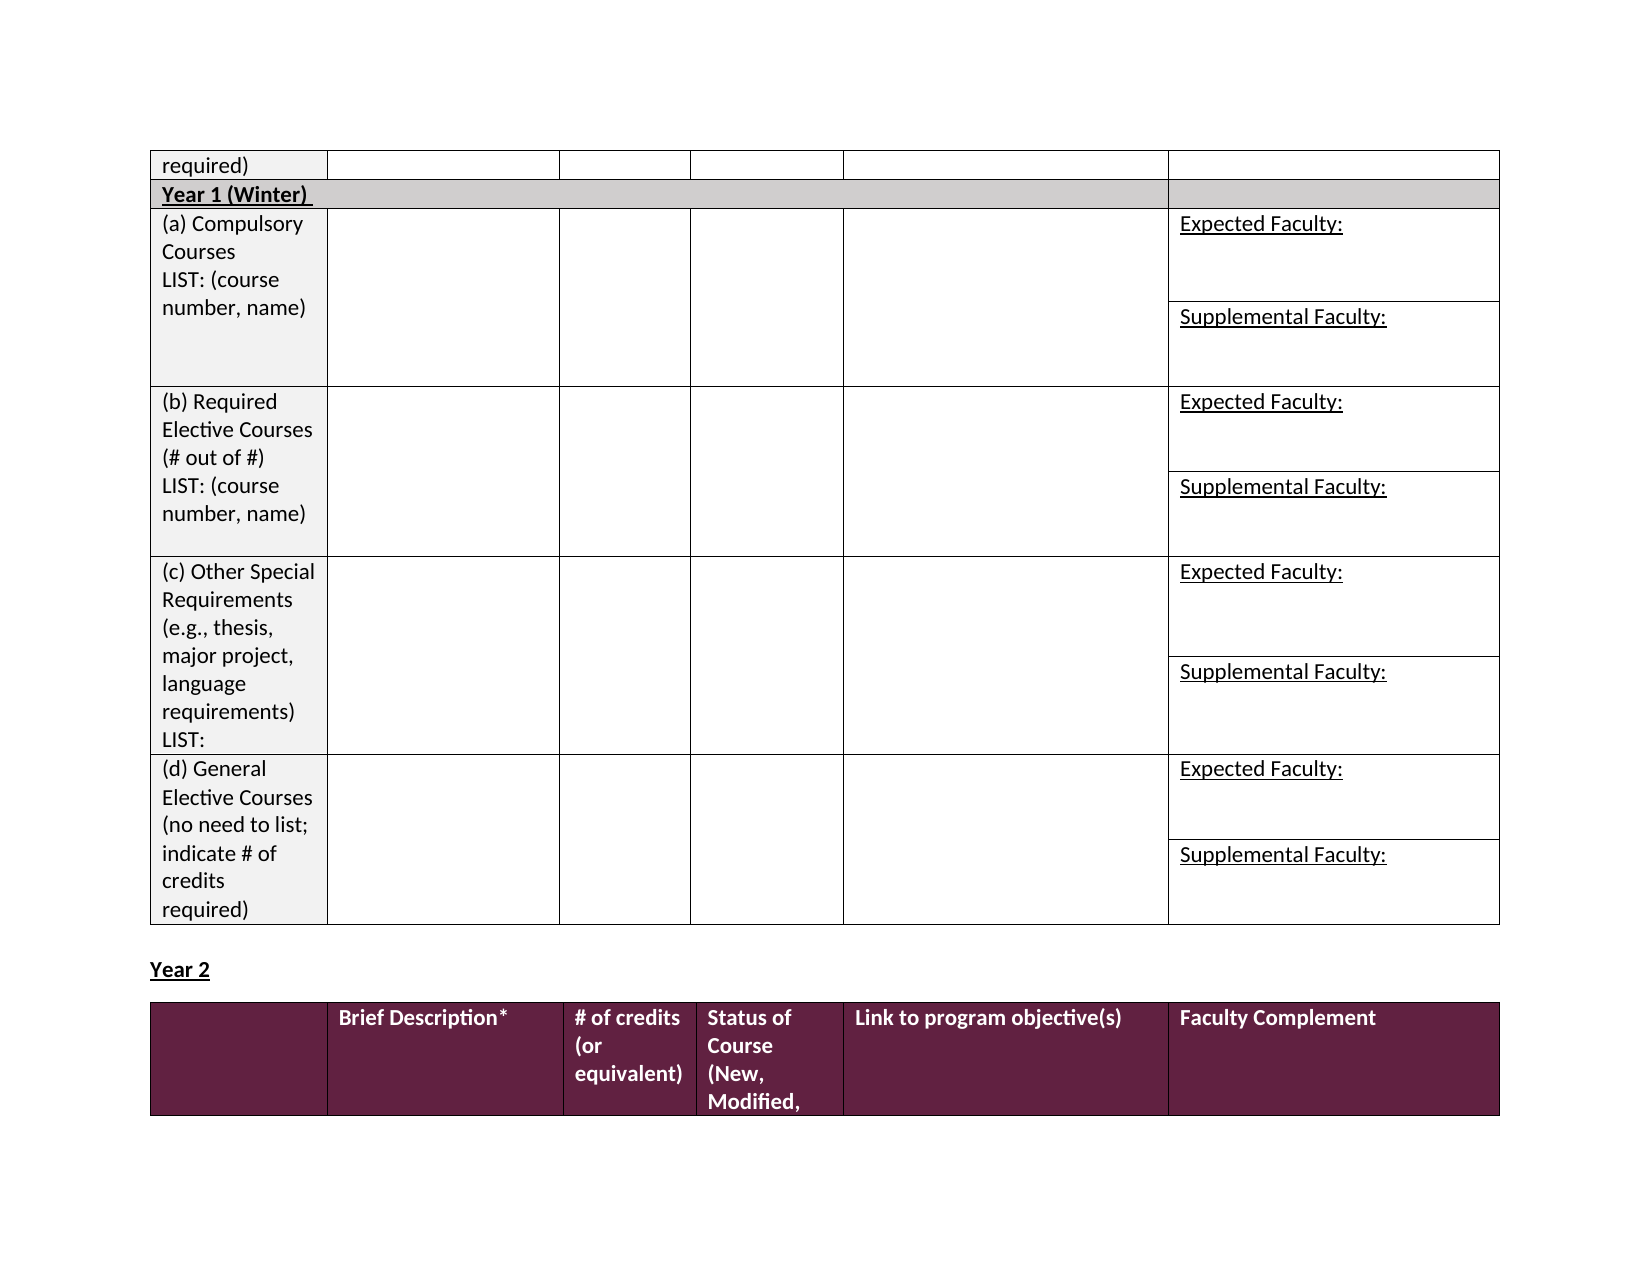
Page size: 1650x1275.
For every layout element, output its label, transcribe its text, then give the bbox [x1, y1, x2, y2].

table_cell Supplemental Faculty: [1169, 657, 1499, 753]
table_cell [328, 387, 559, 556]
table_cell (c) Other Special Requirements (e.g., thesis, major project, language requirements) LIST: [151, 557, 327, 753]
table_cell [560, 755, 690, 924]
table_cell Year 1 (Winter) [151, 180, 1168, 208]
table_cell [844, 755, 1168, 924]
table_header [564, 1003, 696, 1115]
table_header Brief Description* [328, 1003, 563, 1115]
table_cell (b) Required Elective Courses (# out of #) LIST: (course number, name) [151, 387, 327, 556]
table_cell [560, 387, 690, 556]
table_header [697, 1003, 843, 1115]
table_cell Supplemental Faculty: [1169, 472, 1499, 556]
table_cell (d) General Elective Courses (no need to list; indicate # of credits required) [151, 755, 327, 924]
table_cell [844, 387, 1168, 556]
table_cell Expected Faculty: [1169, 557, 1499, 656]
table_cell [691, 755, 843, 924]
table_cell [844, 209, 1168, 386]
table_cell [691, 387, 843, 556]
table_cell [328, 209, 559, 386]
table_cell [560, 557, 690, 753]
table_cell [328, 755, 559, 924]
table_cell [1169, 151, 1499, 179]
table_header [844, 1003, 1168, 1115]
table_cell [691, 557, 843, 753]
table_cell [1169, 180, 1499, 208]
table_cell [560, 209, 690, 386]
text Year 2 [150, 925, 1500, 983]
table_cell (a) Compulsory Courses LIST: (course number, name) [151, 209, 327, 386]
table_cell Supplemental Faculty: [1169, 840, 1499, 924]
table_header [151, 1003, 327, 1115]
table_cell Supplemental Faculty: [1169, 302, 1499, 386]
table_cell [328, 557, 559, 753]
table_header Faculty Complement [1169, 1003, 1499, 1115]
table_cell Expected Faculty: [1169, 755, 1499, 839]
table_cell Expected Faculty: [1169, 209, 1499, 301]
table_cell Expected Faculty: [1169, 387, 1499, 471]
table_cell [691, 209, 843, 386]
table_cell [844, 557, 1168, 753]
